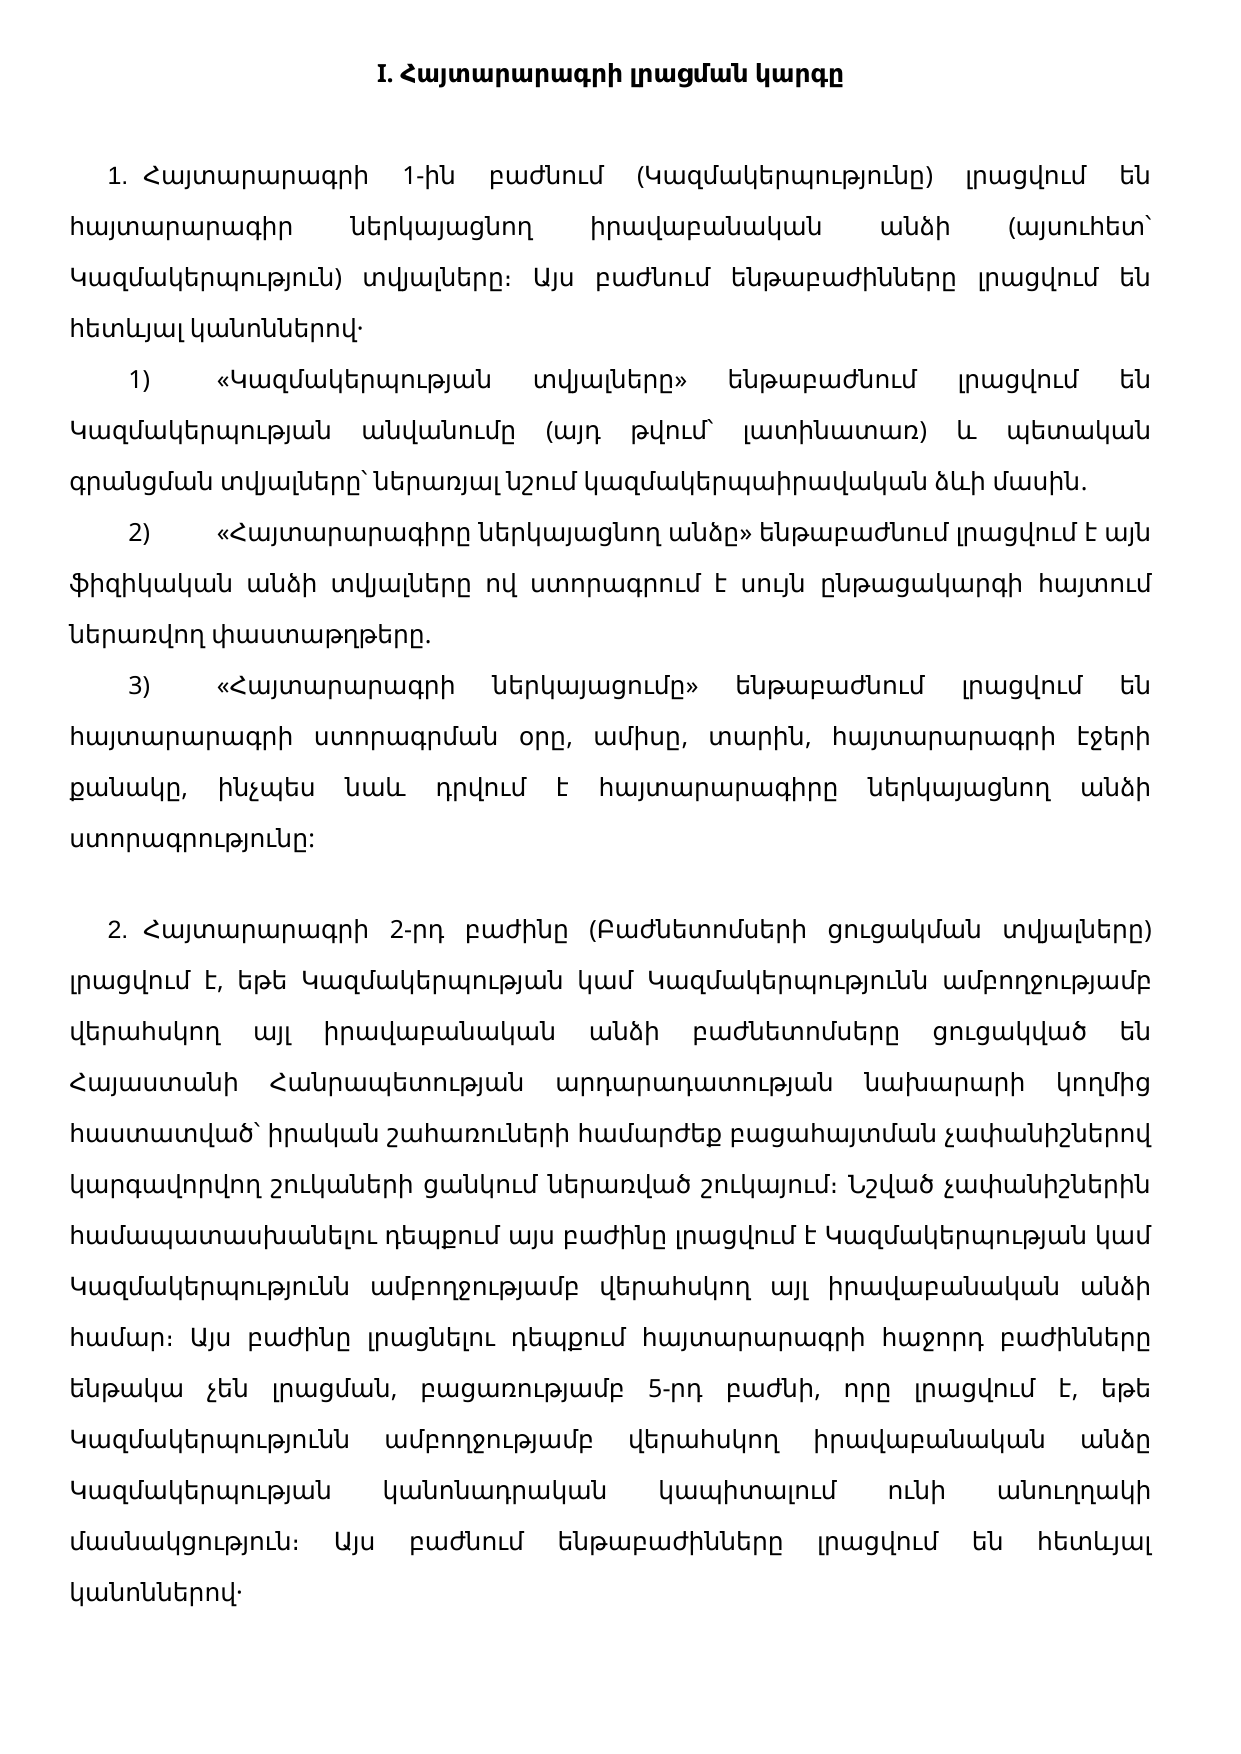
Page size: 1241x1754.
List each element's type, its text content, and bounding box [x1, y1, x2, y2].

text I. Հայտարարագրի լրացման կարգը [69, 56, 1152, 89]
list «Հայտարարագրի ներկայացումը» ենթաբաժնում լրացվում են հայտարարագրի ստորագրման օրը, ամիսը, տարին, հայտարարագրի էջերի քանակը, ինչպես նաև դրվում է հայտարարագիրը ներկայացնող անձի ստորագրությունը: [69, 668, 1152, 855]
list Հայտարարագրի 1-ին բաժնում (Կազմակերպությունը) լրացվում են հայտարարագիր ներկայացնող իրավաբանական անձի (այսուհետ՝ Կազմակերպություն) տվյալները։ Այս բաժնում ենթաբաժինները լրացվում են հետևյալ կանոններով․ [69, 158, 1152, 345]
list Հայտարարագրի 2-րդ բաժինը (Բաժնետոմսերի ցուցակման տվյալները) լրացվում է, եթե Կազմակերպության կամ Կազմակերպությունն ամբողջությամբ վերահսկող այլ իրավաբանական անձի բաժնետոմսերը ցուցակված են Հայաստանի Հանրապետության արդարադատության նախարարի կողմից հաստատված՝ իրական շահառուների համարժեք բացահայտման չափանիշներով կարգավորվող շուկաների ցանկում ներառված շուկայում։ Նշված չափանիշներին համապատասխանելու դեպքում այս բաժինը լրացվում է Կազմակերպության կամ Կազմակերպությունն ամբողջությամբ վերահսկող այլ իրավաբանական անձի համար։ Այս բաժինը լրացնելու դեպքում հայտարարագրի հաջորդ բաժինները ենթակա չեն լրացման, բացառությամբ 5-րդ բաժնի, որը լրացվում է, եթե Կազմակերպությունն ամբողջությամբ վերահսկող իրավաբանական անձը Կազմակերպության կանոնադրական կապիտալում ունի անուղղակի մասնակցություն։ Այս բաժնում ենթաբաժինները լրացվում են հետևյալ կանոններով․ [69, 911, 1152, 1609]
list «Հայտարարագիրը ներկայացնող անձը» ենթաբաժնում լրացվում է այն ֆիզիկական անձի տվյալները ով ստորագրում է սույն ընթացակարգի հայտում ներառվող փաստաթղթերը. [69, 515, 1152, 651]
list «Կազմակերպության տվյալները» ենթաբաժնում լրացվում են Կազմակերպության անվանումը (այդ թվում՝ լատինատառ) և պետական գրանցման տվյալները՝ ներառյալ նշում կազմակերպաիրավական ձևի մասին. [69, 362, 1152, 498]
